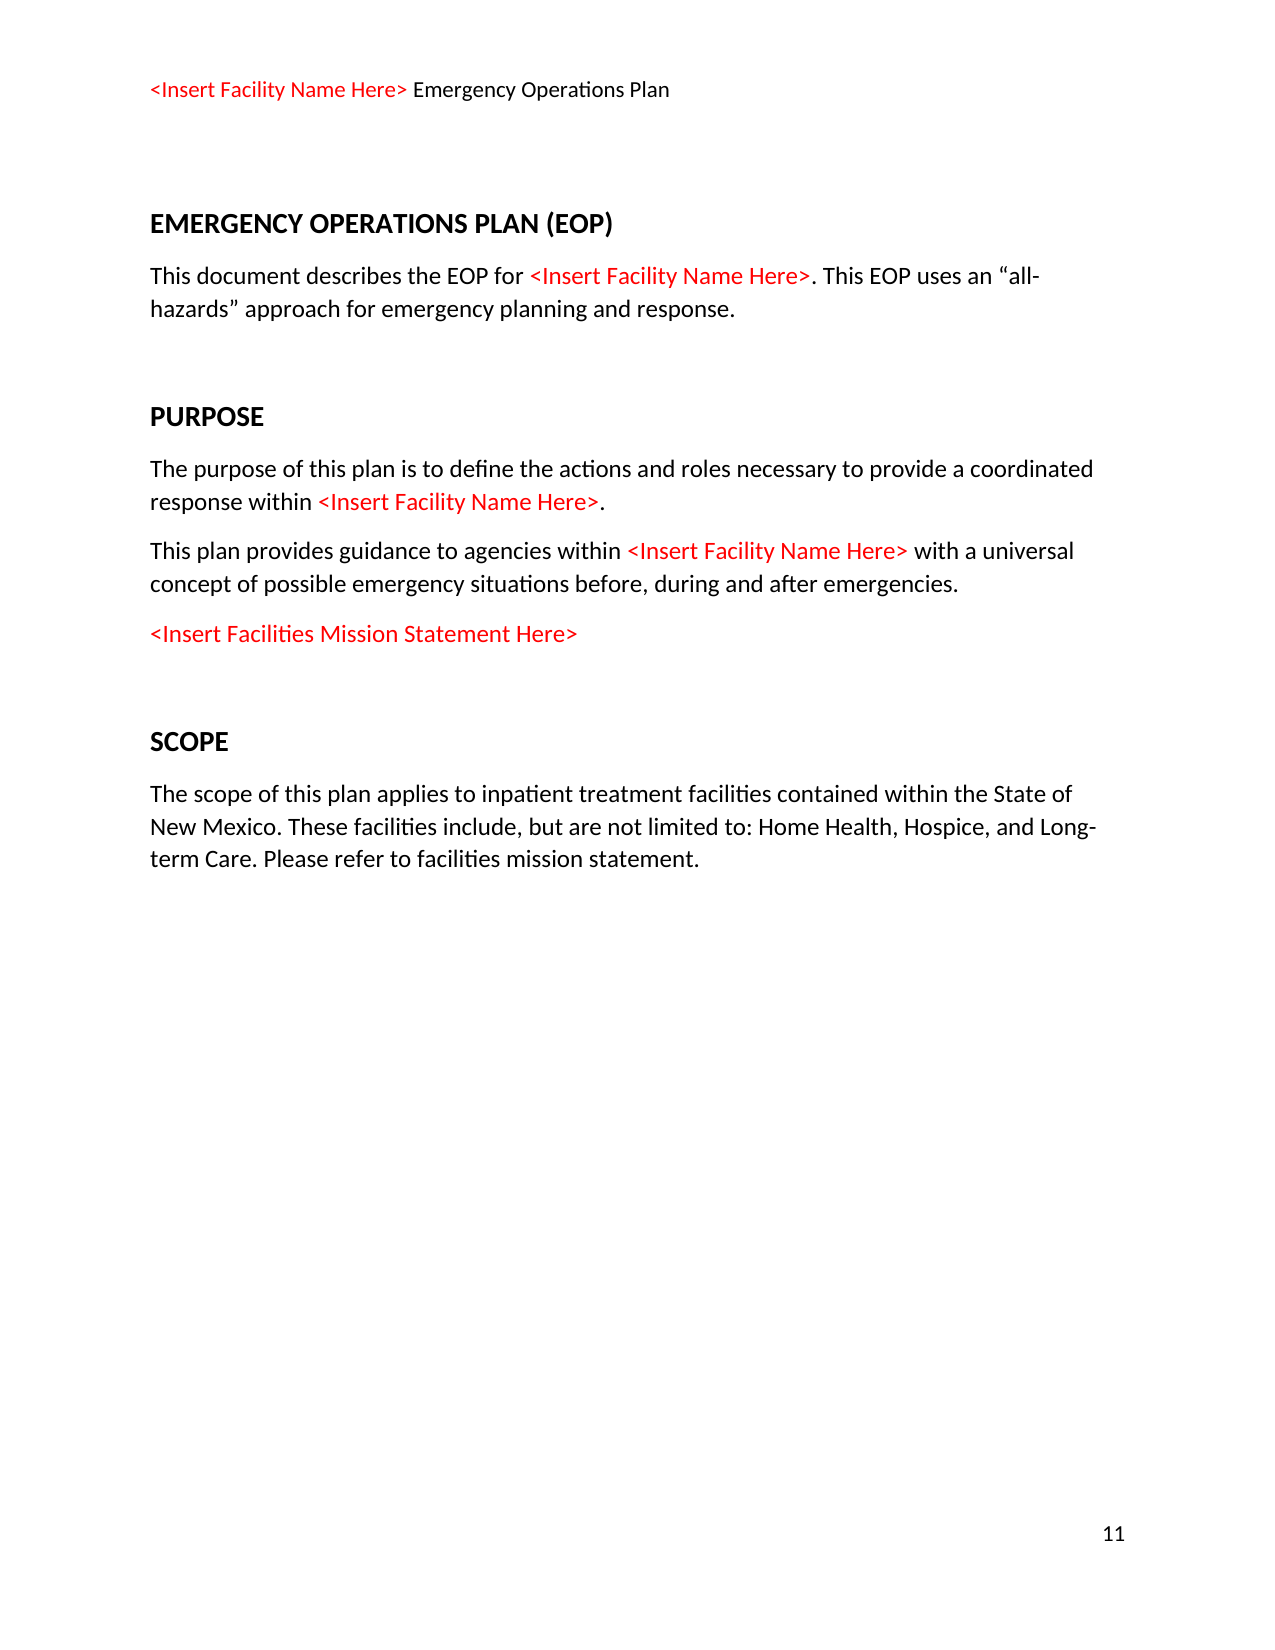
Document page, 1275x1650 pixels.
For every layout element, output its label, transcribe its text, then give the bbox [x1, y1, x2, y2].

text This plan provides guidance to agencies within <Insert Facility Name Here> with a universal concept of possible emergency situations before, during and after emergencies. [150, 535, 1125, 599]
text EMERGENCY OPERATIONS PLAN (EOP) [150, 205, 1125, 241]
text SCOPE [150, 723, 1125, 758]
text PURPOSE [150, 398, 1125, 433]
text The scope of this plan applies to inpatient treatment facilities contained within the State of New Mexico. These facilities include, but are not limited to: Home Health, Hospice, and Long-term Care. Please refer to facilities mission statement. [150, 778, 1125, 874]
text <Insert Facilities Mission Statement Here> [150, 618, 1125, 648]
text The purpose of this plan is to define the actions and roles necessary to provide a coordinated response within <Insert Facility Name Here>. [150, 453, 1125, 516]
text This document describes the EOP for <Insert Facility Name Here>. This EOP uses an “all-hazards” approach for emergency planning and response. [150, 260, 1125, 324]
